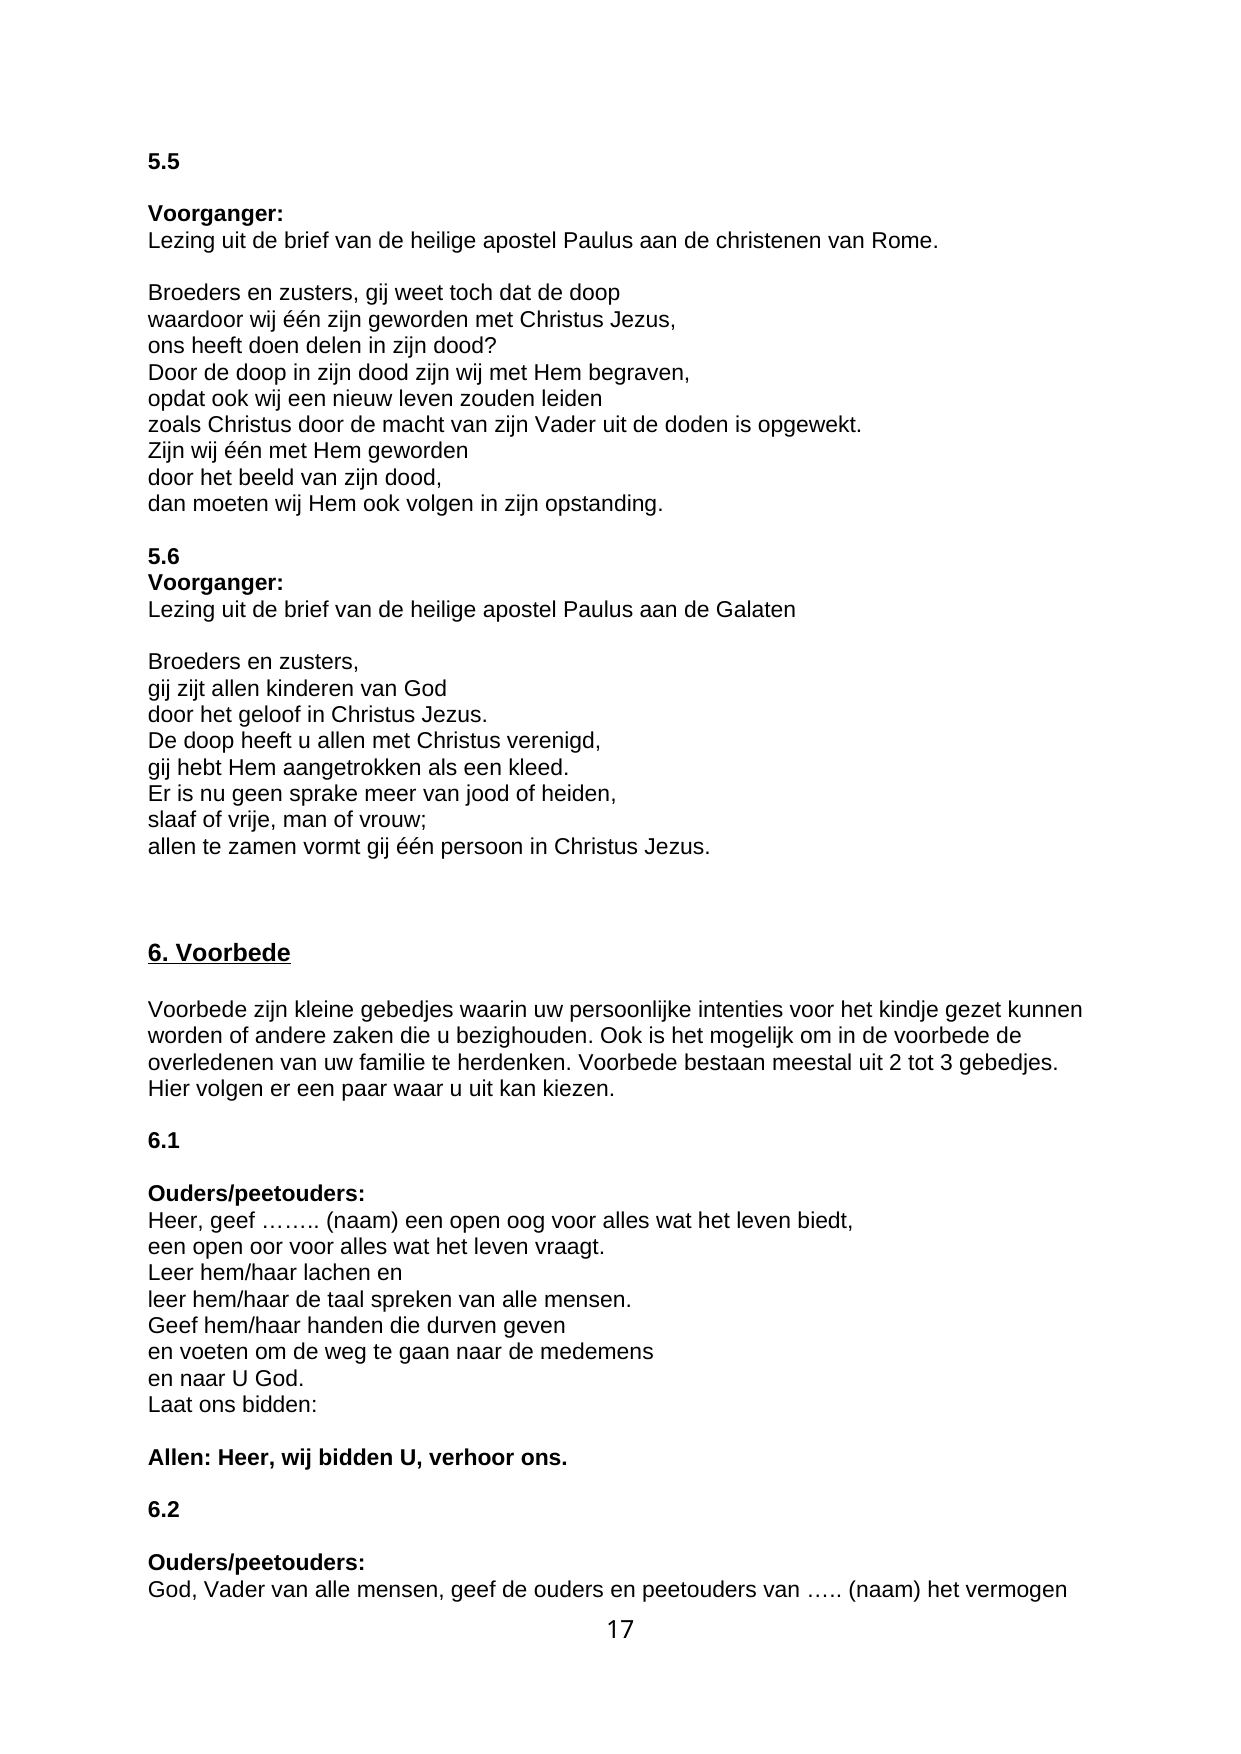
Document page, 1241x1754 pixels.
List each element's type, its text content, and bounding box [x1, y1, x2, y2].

text Laat ons bidden: [148, 1391, 1093, 1417]
text gij zijt allen kinderen van God [148, 675, 1093, 701]
text 5.6 [148, 543, 1093, 569]
text dan moeten wij Hem ook volgen in zijn opstanding. [148, 490, 1093, 517]
text door het geloof in Christus Jezus. [148, 701, 1093, 727]
text en naar U God. [148, 1365, 1093, 1391]
text Leer hem/haar lachen en [148, 1259, 1093, 1286]
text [148, 1576, 1093, 1602]
text Zijn wij één met Hem geworden [148, 437, 1093, 464]
text door het beeld van zijn dood, [148, 464, 1093, 490]
text Voorganger: [148, 569, 1093, 596]
text Lezing uit de brief van de heilige apostel Paulus aan de christenen van Rome. [148, 227, 1093, 253]
text zoals Christus door de macht van zijn Vader uit de doden is opgewekt. [148, 411, 1093, 437]
text ons heeft doen delen in zijn dood? [148, 332, 1093, 358]
text 6.1 [148, 1127, 1093, 1154]
text Allen: Heer, wij bidden U, verhoor ons. [148, 1444, 1093, 1470]
text allen te zamen vormt gij één persoon in Christus Jezus. [148, 833, 1093, 859]
text 5.5 [148, 148, 1093, 174]
text Broeders en zusters, [148, 648, 1093, 675]
text Voorbede zijn kleine gebedjes waarin uw persoonlijke intenties voor het kindje gezet kunnen worden of andere zaken die u bezighouden. Ook is het mogelijk om in de voorbede de overledenen van uw familie te herdenken. Voorbede bestaan meestal uit 2 tot 3 gebedjes. Hier volgen er een paar waar u uit kan kiezen. [148, 996, 1093, 1101]
text 6. Voorbede [148, 938, 1093, 967]
text Broeders en zusters, gij weet toch dat de doop [148, 279, 1093, 306]
text gij hebt Hem aangetrokken als een kleed. [148, 754, 1093, 780]
text Door de doop in zijn dood zijn wij met Hem begraven, [148, 358, 1093, 385]
text De doop heeft u allen met Christus verenigd, [148, 727, 1093, 754]
text Heer, geef …….. (naam) een open oog voor alles wat het leven biedt, [148, 1207, 1093, 1233]
text slaaf of vrije, man of vrouw; [148, 806, 1093, 833]
text Er is nu geen sprake meer van jood of heiden, [148, 780, 1093, 806]
text waardoor wij één zijn geworden met Christus Jezus, [148, 306, 1093, 332]
text een open oor voor alles wat het leven vraagt. [148, 1233, 1093, 1259]
text Voorganger: [148, 200, 1093, 227]
text Geef hem/haar handen die durven geven [148, 1312, 1093, 1338]
text en voeten om de weg te gaan naar de medemens [148, 1338, 1093, 1365]
text Lezing uit de brief van de heilige apostel Paulus aan de Galaten [148, 596, 1093, 622]
text 6.2 [148, 1496, 1093, 1523]
text opdat ook wij een nieuw leven zouden leiden [148, 385, 1093, 411]
text leer hem/haar de taal spreken van alle mensen. [148, 1286, 1093, 1312]
text Ouders/peetouders: [148, 1549, 1093, 1576]
text Ouders/peetouders: [148, 1180, 1093, 1207]
